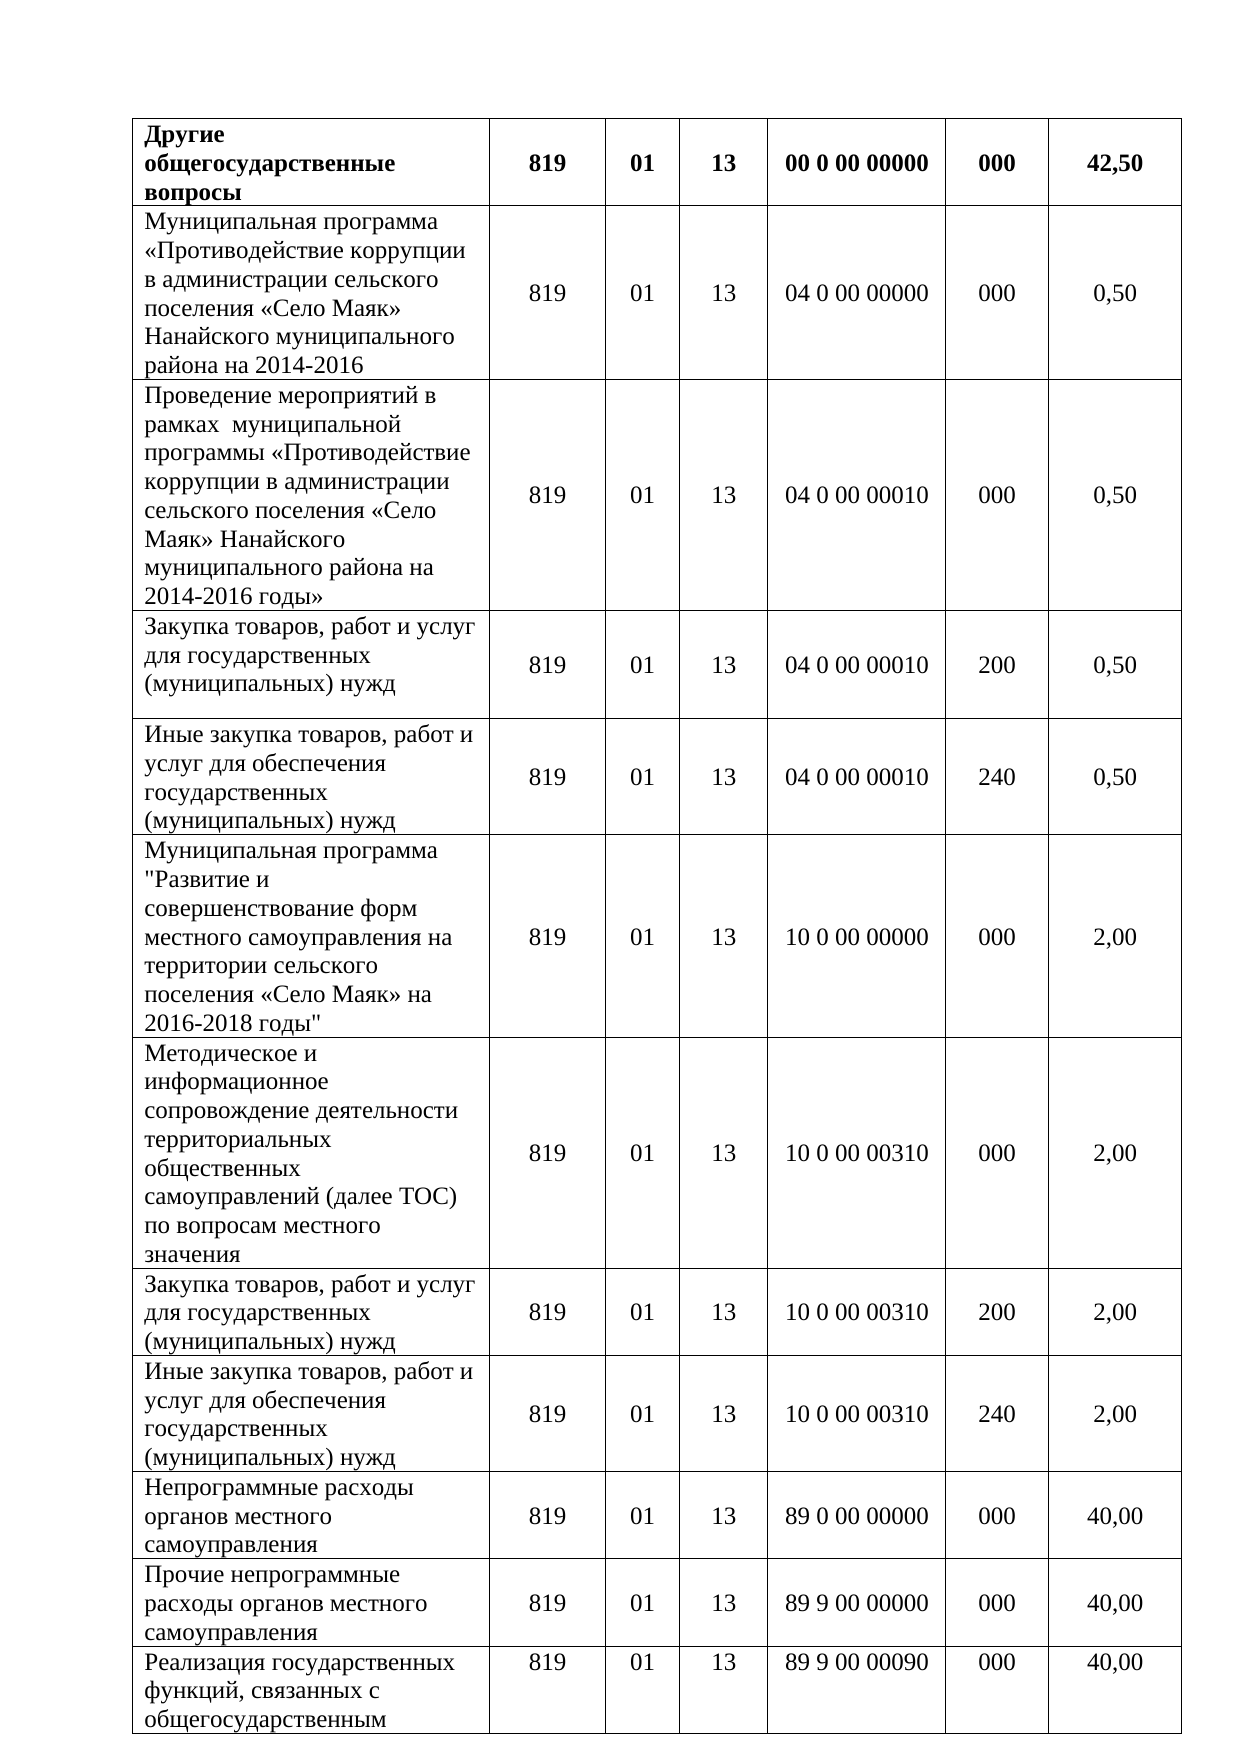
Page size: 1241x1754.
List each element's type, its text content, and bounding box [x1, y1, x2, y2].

table_cell 200 [946, 1269, 1048, 1355]
table_cell 13 [680, 380, 767, 610]
table_cell 0,50 [1049, 380, 1181, 610]
table_cell 2,00 [1049, 1269, 1181, 1355]
table_cell 240 [946, 719, 1048, 834]
table_cell Проведение мероприятий в рамках муниципальной программы «Противодействие коррупции в администрации сельского поселения «Село Маяк» Нанайского муниципального района на 2014-2016 годы» [133, 380, 489, 610]
table_cell 13 [680, 719, 767, 834]
table_cell 000 [946, 380, 1048, 610]
table_cell 000 [946, 119, 1048, 205]
table_cell Муниципальная программа «Противодействие коррупции в администрации сельского поселения «Село Маяк» Нанайского муниципального района на 2014-2016 [133, 206, 489, 379]
table_cell 819 [490, 1647, 605, 1733]
table_cell 13 [680, 206, 767, 379]
table_cell 40,00 [1049, 1647, 1181, 1733]
table_cell 04 0 00 00000 [768, 206, 945, 379]
table_cell 13 [680, 1559, 767, 1646]
table_cell 40,00 [1049, 1472, 1181, 1558]
table_cell 10 0 00 00000 [768, 835, 945, 1037]
table_cell 000 [946, 1647, 1048, 1733]
table_cell 2,00 [1049, 1356, 1181, 1471]
table_cell Муниципальная программа "Развитие и совершенствование форм местного самоуправления на территории сельского поселения «Село Маяк» на 2016-2018 годы" [133, 835, 489, 1037]
table_cell Непрограммные расходы органов местного самоуправления [133, 1472, 489, 1558]
table_cell 2,00 [1049, 835, 1181, 1037]
table_cell Закупка товаров, работ и услуг для государственных (муниципальных) нужд [133, 611, 489, 718]
table_cell 01 [606, 719, 679, 834]
table_cell 000 [946, 1559, 1048, 1646]
table_cell 01 [606, 835, 679, 1037]
table_cell 000 [946, 1472, 1048, 1558]
table_cell 240 [946, 1356, 1048, 1471]
table_cell Прочие непрограммные расходы органов местного самоуправления [133, 1559, 489, 1646]
table_cell 13 [680, 1269, 767, 1355]
table_cell 40,00 [1049, 1559, 1181, 1646]
table_cell 00 0 00 00000 [768, 119, 945, 205]
table_cell Иные закупка товаров, работ и услуг для обеспечения государственных (муниципальных) нужд [133, 719, 489, 834]
table_cell 01 [606, 1038, 679, 1268]
table_cell 01 [606, 1269, 679, 1355]
table_cell 0,50 [1049, 719, 1181, 834]
table_cell 01 [606, 611, 679, 718]
table_cell Закупка товаров, работ и услуг для государственных (муниципальных) нужд [133, 1269, 489, 1355]
table_cell 13 [680, 1356, 767, 1471]
table_cell 819 [490, 1038, 605, 1268]
table_cell 819 [490, 1472, 605, 1558]
table_cell 89 9 00 00090 [768, 1647, 945, 1733]
table_cell 10 0 00 00310 [768, 1356, 945, 1471]
table_cell 01 [606, 1356, 679, 1471]
table_cell 13 [680, 1647, 767, 1733]
table_cell 01 [606, 119, 679, 205]
table_cell 13 [680, 119, 767, 205]
table_cell 819 [490, 1356, 605, 1471]
table_cell 819 [490, 206, 605, 379]
table_cell 04 0 00 00010 [768, 380, 945, 610]
table_cell 0,50 [1049, 611, 1181, 718]
table_cell 13 [680, 1038, 767, 1268]
table_cell 01 [606, 1472, 679, 1558]
table_cell 819 [490, 835, 605, 1037]
table_cell 000 [946, 1038, 1048, 1268]
table_cell 42,50 [1049, 119, 1181, 205]
table_cell Методическое и информационное сопровождение деятельности территориальных общественных самоуправлений (далее ТОС) по вопросам местного значения [133, 1038, 489, 1268]
table_cell 04 0 00 00010 [768, 719, 945, 834]
table_cell 89 0 00 00000 [768, 1472, 945, 1558]
table_cell Иные закупка товаров, работ и услуг для обеспечения государственных (муниципальных) нужд [133, 1356, 489, 1471]
table_cell 01 [606, 1647, 679, 1733]
table_cell 0,50 [1049, 206, 1181, 379]
table_cell 819 [490, 119, 605, 205]
table_cell 819 [490, 719, 605, 834]
table_cell 13 [680, 835, 767, 1037]
table_cell 000 [946, 206, 1048, 379]
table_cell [133, 1647, 489, 1733]
table_cell 000 [946, 835, 1048, 1037]
table_cell 04 0 00 00010 [768, 611, 945, 718]
table_cell 2,00 [1049, 1038, 1181, 1268]
table_cell 10 0 00 00310 [768, 1269, 945, 1355]
table_cell 01 [606, 380, 679, 610]
table_cell 819 [490, 1559, 605, 1646]
table_cell 13 [680, 1472, 767, 1558]
table_cell 819 [490, 1269, 605, 1355]
table_cell 13 [680, 611, 767, 718]
table_cell 01 [606, 1559, 679, 1646]
table_cell 01 [606, 206, 679, 379]
table_cell 10 0 00 00310 [768, 1038, 945, 1268]
table_cell 819 [490, 611, 605, 718]
table_cell 819 [490, 380, 605, 610]
table_cell 200 [946, 611, 1048, 718]
table_cell Другие общегосударственные вопросы [133, 119, 489, 205]
table_cell 89 9 00 00000 [768, 1559, 945, 1646]
